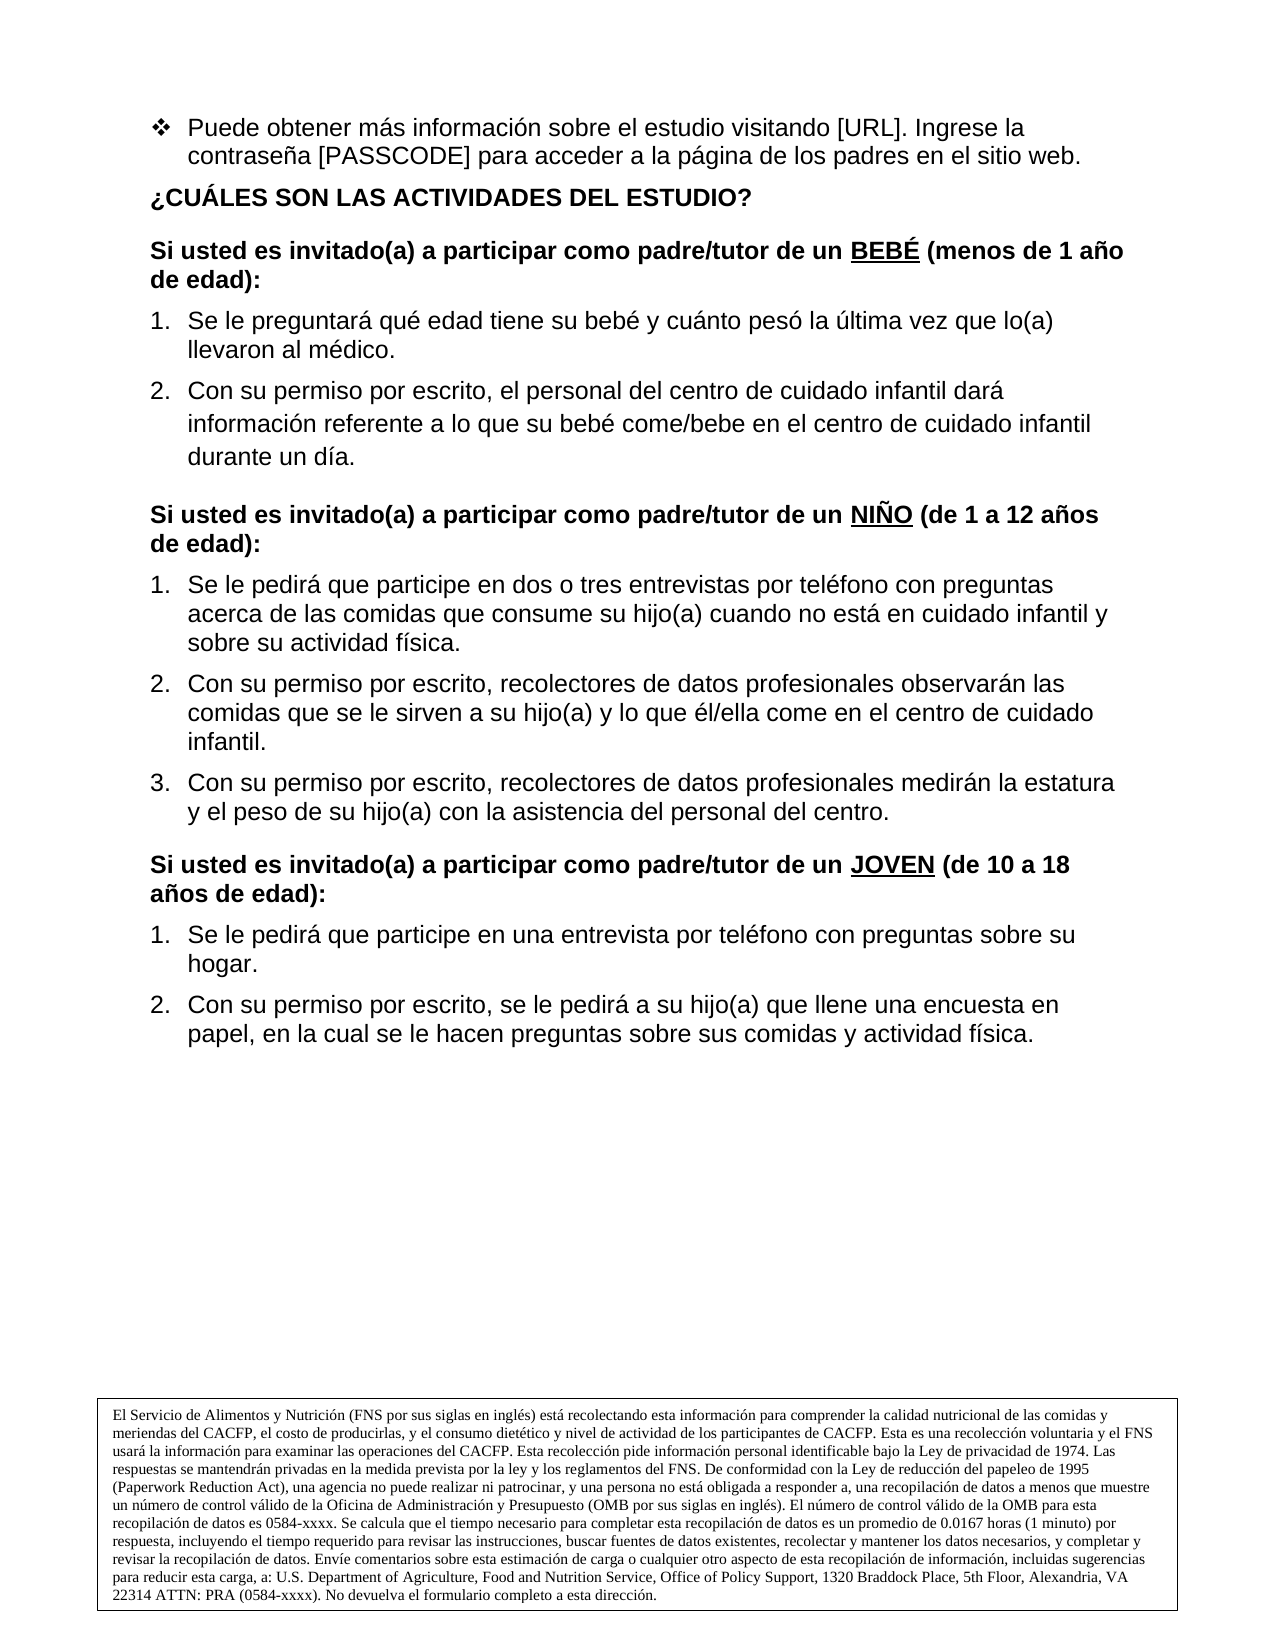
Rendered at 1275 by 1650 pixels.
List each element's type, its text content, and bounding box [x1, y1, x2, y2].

text Si usted es invitado(a) a participar como padre/tutor de un NIÑO (de 1 a 12 años de edad): [150, 500, 1125, 558]
list Se le pedirá que participe en una entrevista por teléfono con preguntas sobre su hogar. [150, 920, 1125, 978]
text Si usted es invitado(a) a participar como padre/tutor de un BEBÉ (menos de 1 año de edad): [150, 236, 1125, 294]
list Se le preguntará qué edad tiene su bebé y cuánto pesó la última vez que lo(a) llevaron al médico. [150, 306, 1125, 364]
list Se le pedirá que participe en dos o tres entrevistas por teléfono con preguntas acerca de las comidas que consume su hijo(a) cuando no está en cuidado infantil y sobre su actividad física. [150, 570, 1125, 657]
list Con su permiso por escrito, recolectores de datos profesionales medirán la estatura y el peso de su hijo(a) con la asistencia del personal del centro. [150, 768, 1125, 825]
list Puede obtener más información sobre el estudio visitando [URL]. Ingrese la contraseña [PASSCODE] para acceder a la página de los padres en el sitio web. [150, 112, 1125, 170]
text ¿CUÁLES SON LAS ACTIVIDADES DEL ESTUDIO? [150, 183, 1125, 211]
text Si usted es invitado(a) a participar como padre/tutor de un JOVEN (de 10 a 18 años de edad): [150, 850, 1125, 908]
list Con su permiso por escrito, se le pedirá a su hijo(a) que llene una encuesta en papel, en la cual se le hacen preguntas sobre sus comidas y actividad física. [150, 990, 1125, 1048]
list Con su permiso por escrito, recolectores de datos profesionales observarán las comidas que se le sirven a su hijo(a) y lo que él/ella come en el centro de cuidado infantil. [150, 669, 1125, 755]
list Con su permiso por escrito, el personal del centro de cuidado infantil dará información referente a lo que su bebé come/bebe en el centro de cuidado infantil durante un día. [150, 376, 1125, 471]
